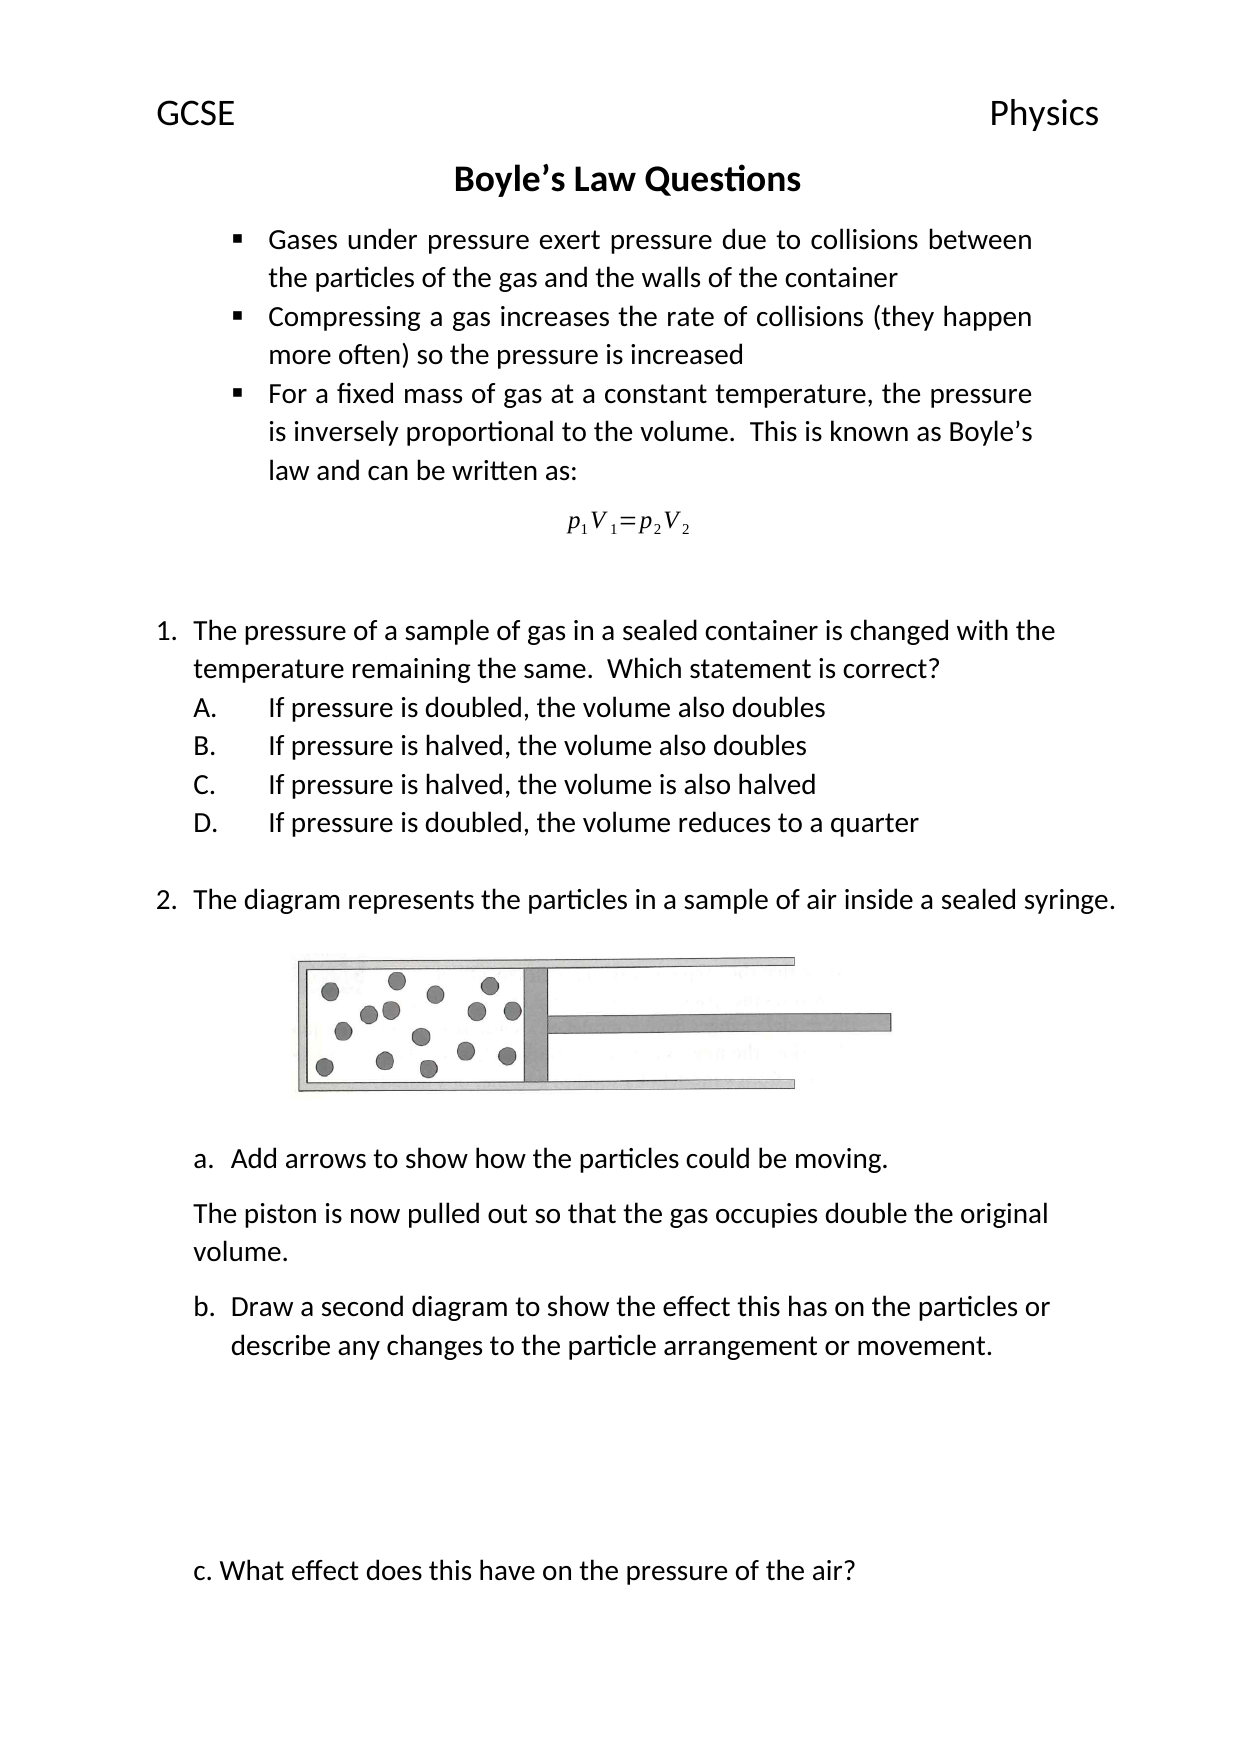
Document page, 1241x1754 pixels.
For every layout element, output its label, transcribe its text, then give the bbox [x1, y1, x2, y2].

list B. If pressure is halved, the volume also doubles [193, 727, 1137, 763]
list C. If pressure is halved, the volume is also halved [193, 766, 1137, 801]
text GCSE Physics [118, 89, 1137, 134]
list Compressing a gas increases the rate of collisions (they happen more often) so the pressure is increased [231, 298, 1034, 372]
list For a fixed mass of gas at a constant temperature, the pressure is inversely proportional to the volume. This is known as Boyle’s law and can be written as: [231, 375, 1034, 487]
list Draw a second diagram to show the effect this has on the particles or describe any changes to the particle arrangement or movement. [193, 1288, 1137, 1363]
list Gases under pressure exert pressure due to collisions between the particles of the gas and the walls of the container [231, 221, 1034, 295]
list The pressure of a sample of gas in a sealed container is changed with the temperature remaining the same. Which statement is correct? [156, 612, 1137, 686]
text Boyle’s Law Questions [118, 155, 1137, 201]
list D. If pressure is doubled, the volume reduces to a quarter [193, 804, 1137, 840]
picture [290, 953, 907, 1099]
list Add arrows to show how the particles could be moving. [193, 1140, 1137, 1176]
text The piston is now pulled out so that the gas occupies double the original volume. [193, 1195, 1137, 1269]
text c. What effect does this have on the pressure of the air? [118, 1552, 1137, 1588]
list A. If pressure is doubled, the volume also doubles [193, 689, 1137, 724]
list The diagram represents the particles in a sample of air inside a sealed syringe. [156, 881, 1137, 917]
